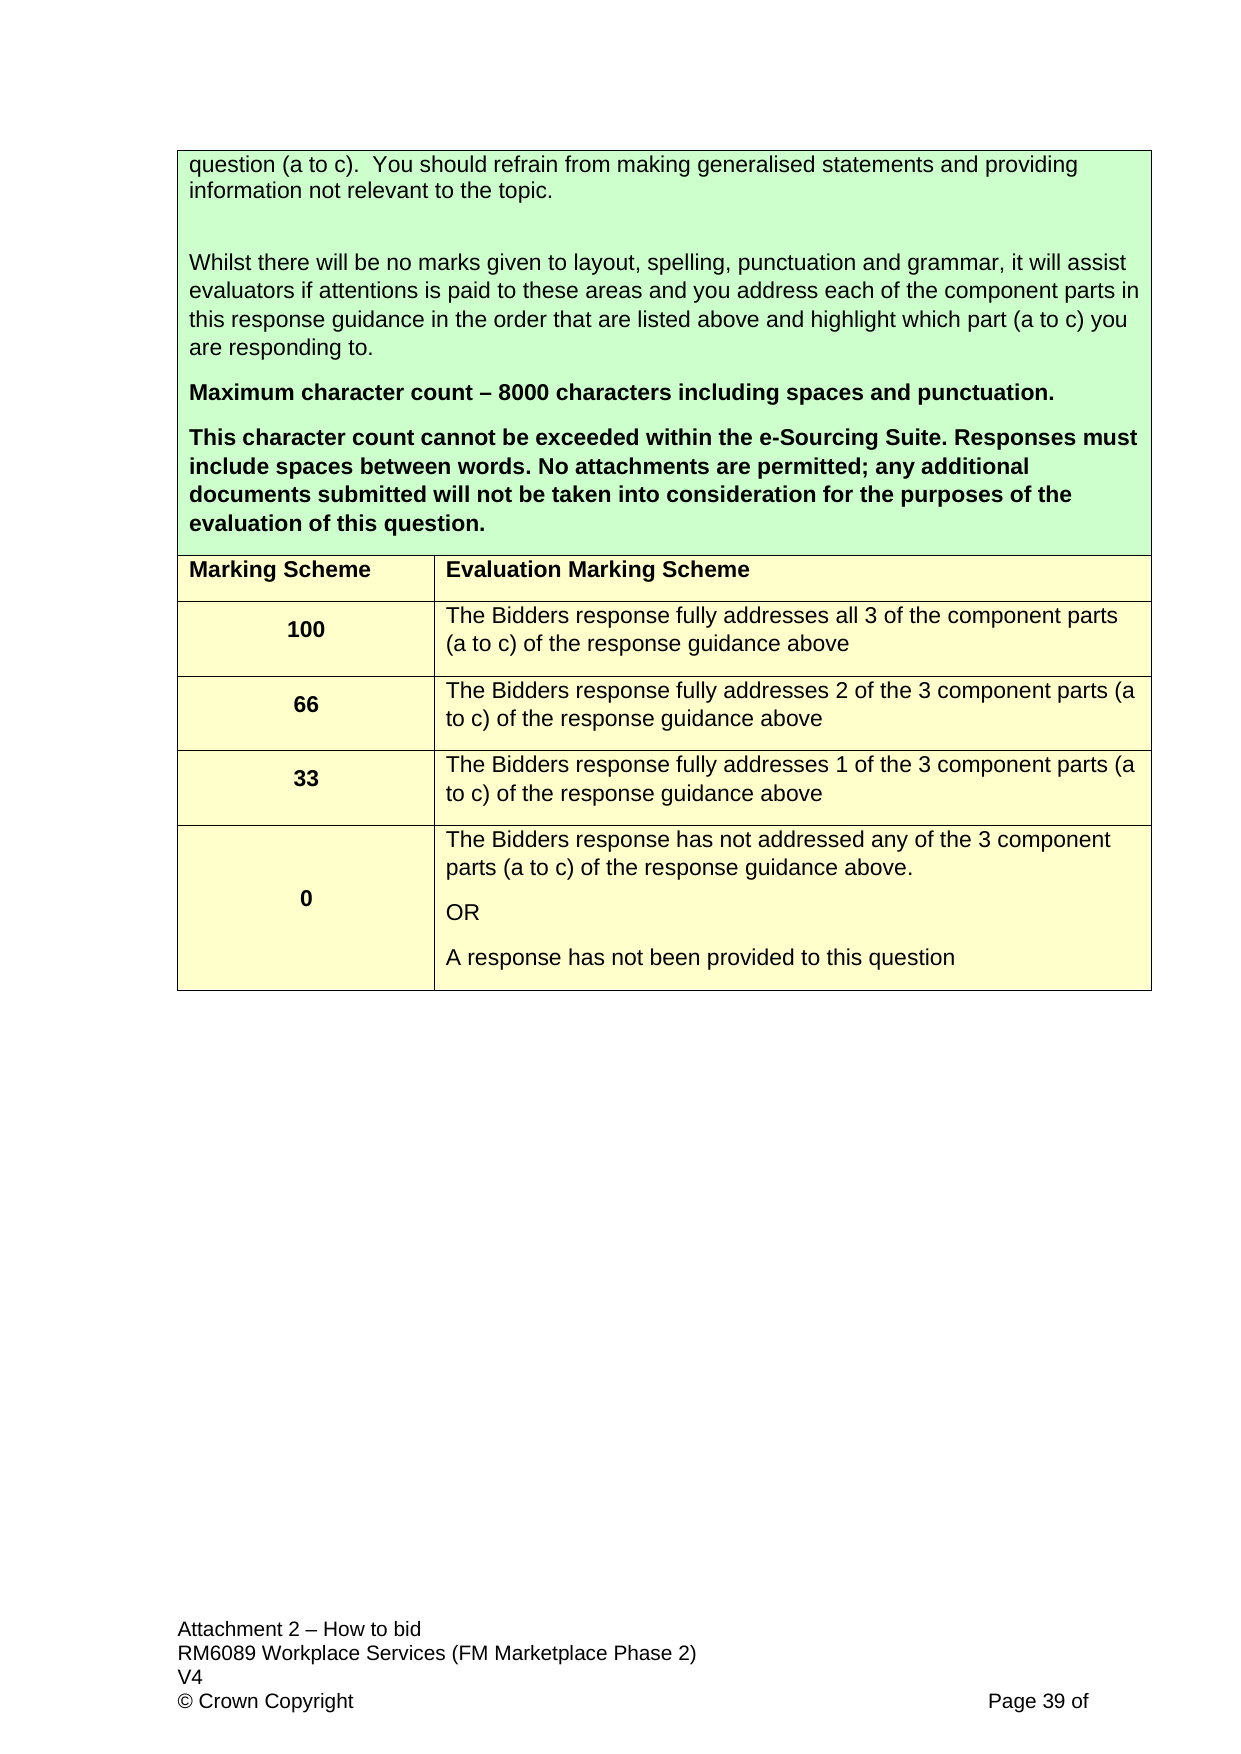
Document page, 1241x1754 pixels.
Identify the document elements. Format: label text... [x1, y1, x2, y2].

table_cell Marking Scheme [178, 556, 434, 601]
table_cell 66 [178, 677, 434, 750]
table_cell 100 [178, 602, 434, 676]
table_cell 33 [178, 751, 434, 825]
table_cell 0 [178, 826, 434, 989]
table_cell The Bidders response has not addressed any of the 3 component parts (a to c) of the response guidance above. OR A response has not been provided to this question [435, 826, 1151, 989]
table_cell The Bidders response fully addresses 2 of the 3 component parts (a to c) of the response guidance above [435, 677, 1151, 750]
table_cell Evaluation Marking Scheme [435, 556, 1151, 601]
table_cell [178, 151, 1151, 555]
table_cell The Bidders response fully addresses all 3 of the component parts (a to c) of the response guidance above [435, 602, 1151, 676]
table_cell The Bidders response fully addresses 1 of the 3 component parts (a to c) of the response guidance above [435, 751, 1151, 825]
